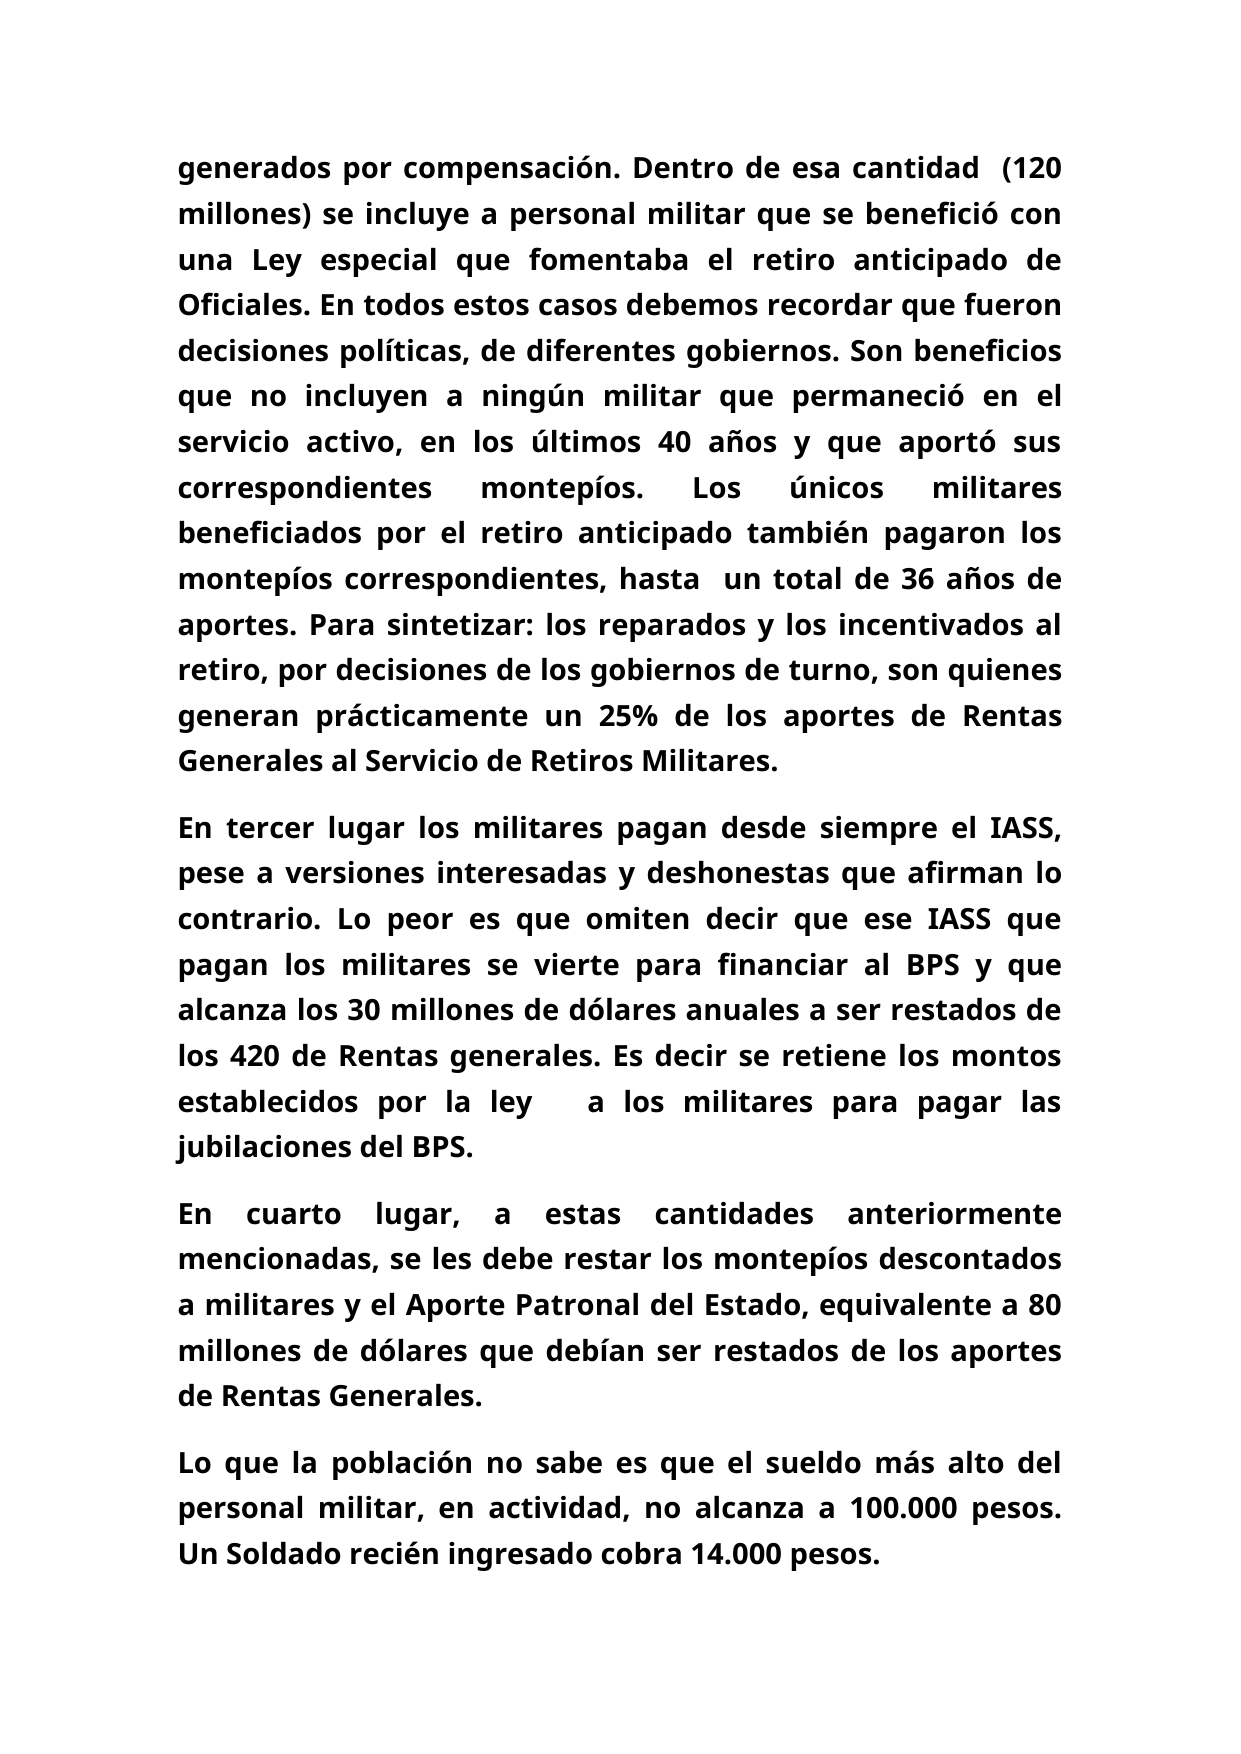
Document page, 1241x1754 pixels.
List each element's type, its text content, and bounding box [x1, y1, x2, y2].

text En tercer lugar los militares pagan desde siempre el IASS, pese a versiones interesadas y deshonestas que afirman lo contrario. Lo peor es que omiten decir que ese IASS que pagan los militares se vierte para financiar al BPS y que alcanza los 30 millones de dólares anuales a ser restados de los 420 de Rentas generales. Es decir se retiene los montos establecidos por la ley a los militares para pagar las jubilaciones del BPS. [177, 807, 1063, 1166]
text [177, 148, 1063, 780]
text En cuarto lugar, a estas cantidades anteriormente mencionadas, se les debe restar los montepíos descontados a militares y el Aporte Patronal del Estado, equivalente a 80 millones de dólares que debían ser restados de los aportes de Rentas Generales. [177, 1193, 1063, 1415]
text Lo que la población no sabe es que el sueldo más alto del personal militar, en actividad, no alcanza a 100.000 pesos. Un Soldado recién ingresado cobra 14.000 pesos. [177, 1442, 1063, 1573]
